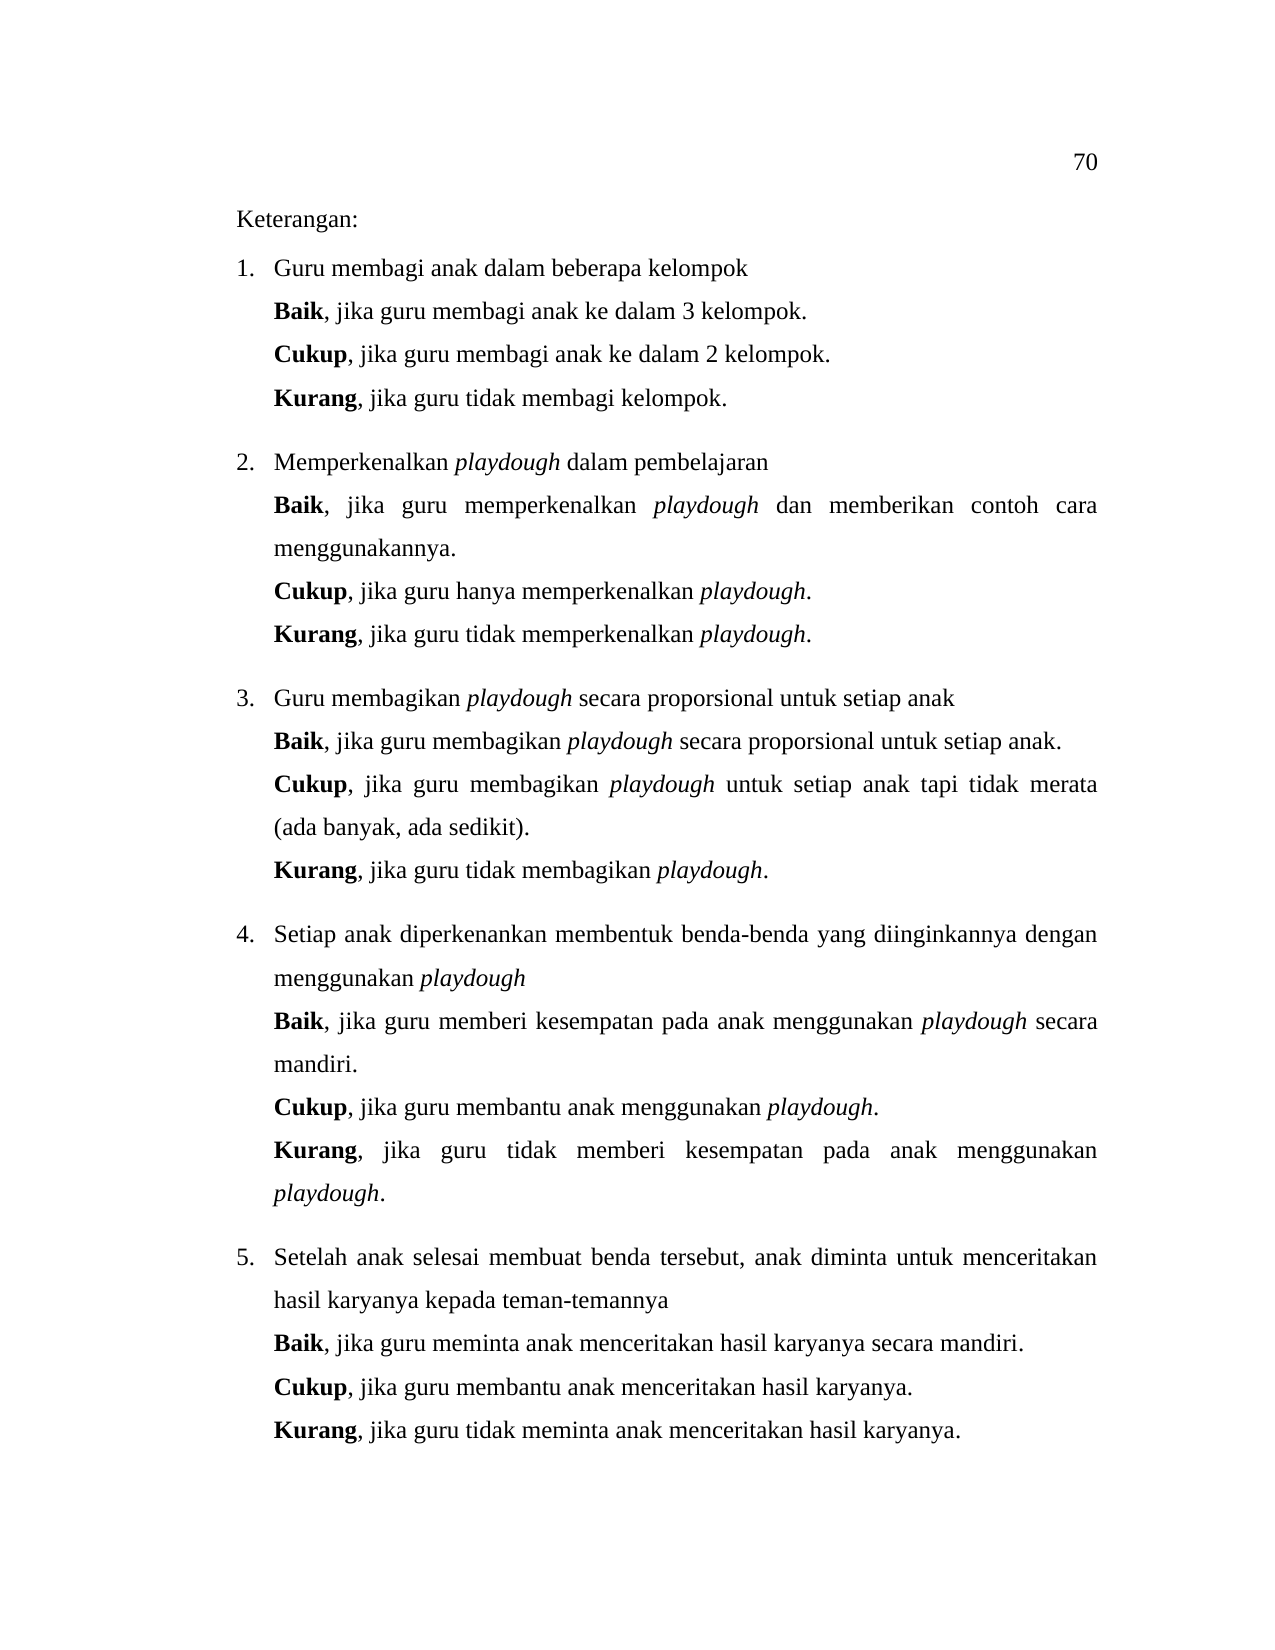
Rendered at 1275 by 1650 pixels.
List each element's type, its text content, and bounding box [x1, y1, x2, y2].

text Kurang, jika guru tidak memberi kesempatan pada anak menggunakan playdough. [274, 1135, 1098, 1207]
text Kurang, jika guru tidak meminta anak menceritakan hasil karyanya. [274, 1415, 1098, 1443]
list Guru membagi anak dalam beberapa kelompok [236, 253, 1098, 282]
text Kurang, jika guru tidak membagi kelompok. [274, 383, 1098, 411]
list Cukup, jika guru membagi anak ke dalam 2 kelompok. [274, 339, 1098, 368]
list Setiap anak diperkenankan membentuk benda-benda yang diinginkannya dengan menggunakan playdough [236, 919, 1098, 991]
list Baik, jika guru membagi anak ke dalam 3 kelompok. [274, 296, 1098, 325]
text Kurang, jika guru tidak membagikan playdough. [274, 856, 1098, 884]
list Cukup, jika guru hanya memperkenalkan playdough. [274, 576, 1098, 605]
text Keterangan: [236, 204, 1098, 232]
list Guru membagikan playdough secara proporsional untuk setiap anak [236, 683, 1098, 712]
list Baik, jika guru meminta anak menceritakan hasil karyanya secara mandiri. [274, 1328, 1098, 1357]
list Baik, jika guru memberi kesempatan pada anak menggunakan playdough secara mandiri. [274, 1006, 1098, 1078]
list Cukup, jika guru membantu anak menceritakan hasil karyanya. [274, 1372, 1098, 1400]
list Baik, jika guru memperkenalkan playdough dan memberikan contoh cara menggunakannya. [274, 490, 1098, 562]
list Setelah anak selesai membuat benda tersebut, anak diminta untuk menceritakan hasil karyanya kepada teman-temannya [236, 1242, 1098, 1314]
list Baik, jika guru membagikan playdough secara proporsional untuk setiap anak. [274, 726, 1098, 755]
text Kurang, jika guru tidak memperkenalkan playdough. [274, 619, 1098, 648]
list Cukup, jika guru membantu anak menggunakan playdough. [274, 1092, 1098, 1121]
list Memperkenalkan playdough dalam pembelajaran [236, 447, 1098, 475]
list Cukup, jika guru membagikan playdough untuk setiap anak tapi tidak merata (ada banyak, ada sedikit). [274, 769, 1098, 841]
